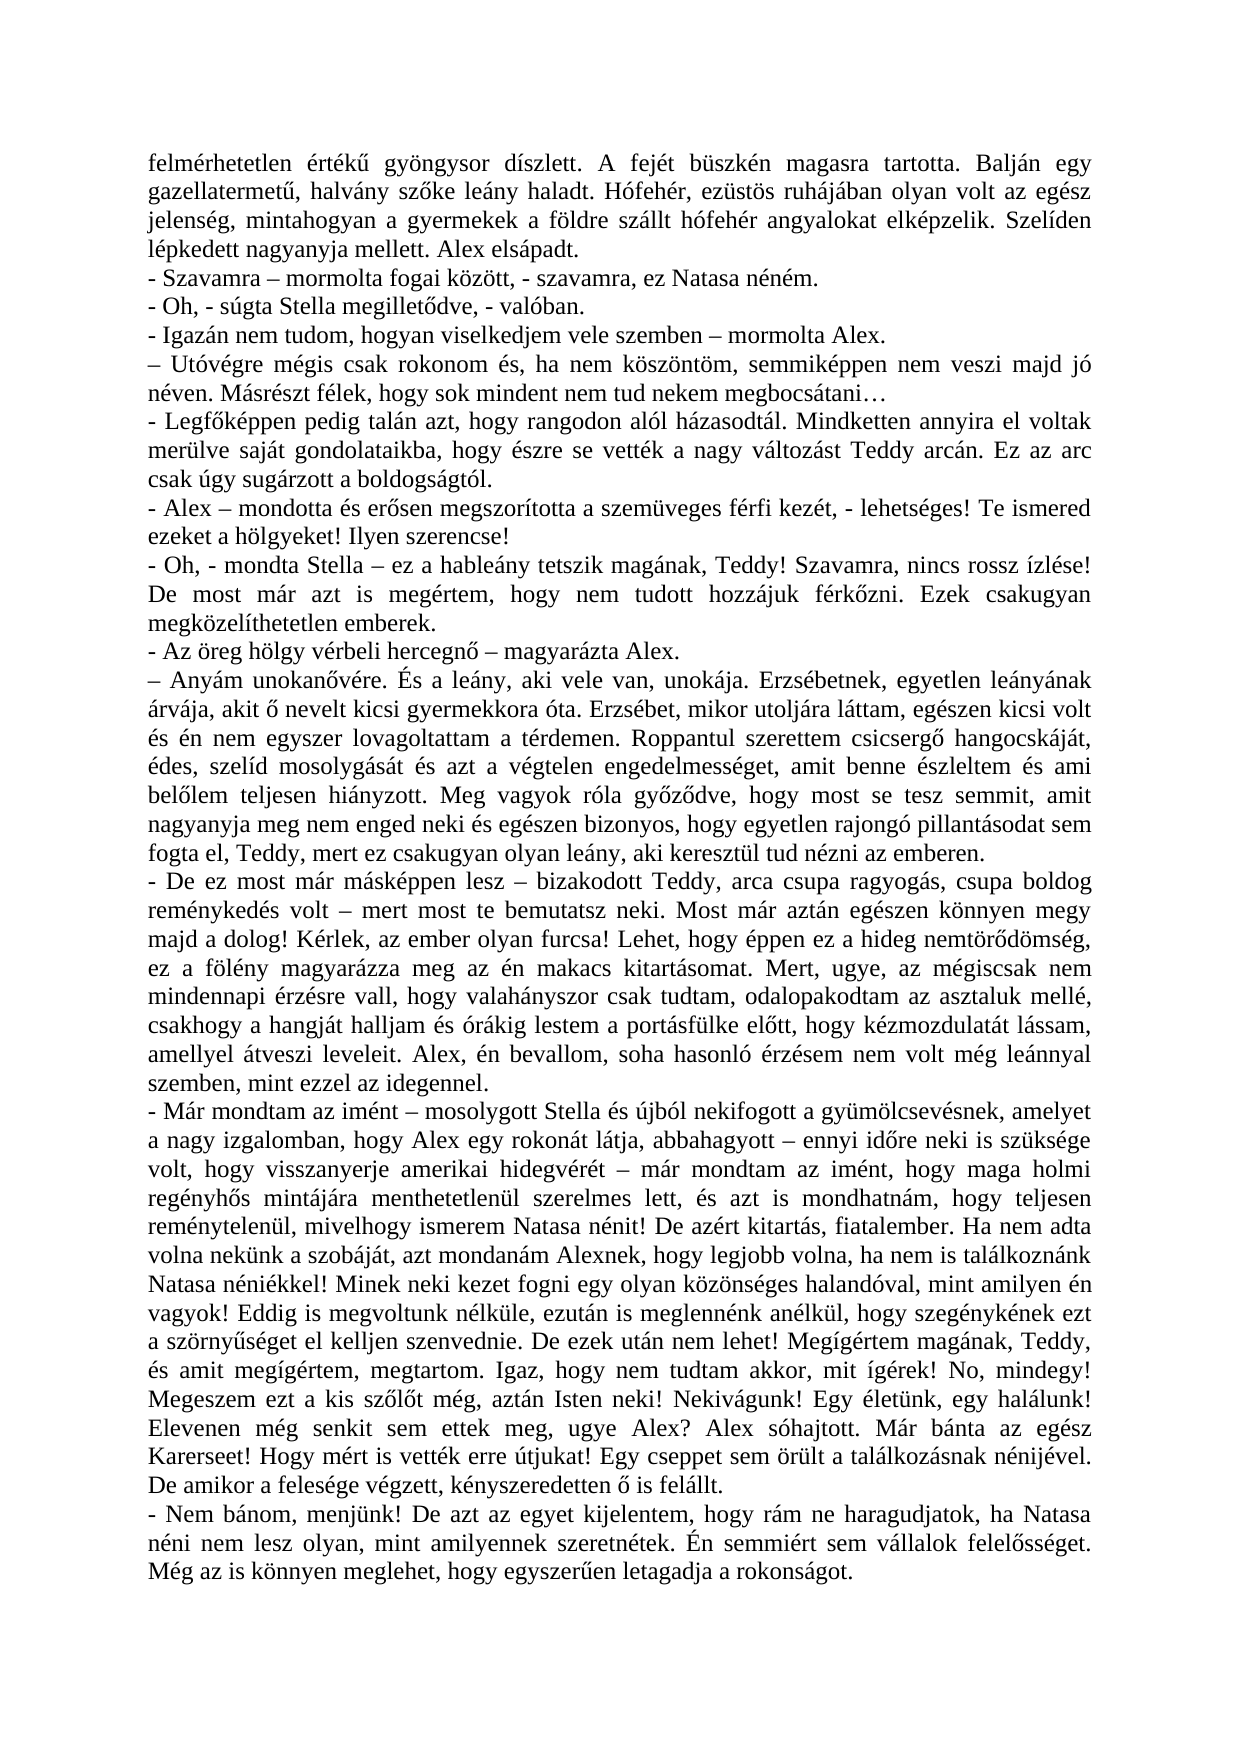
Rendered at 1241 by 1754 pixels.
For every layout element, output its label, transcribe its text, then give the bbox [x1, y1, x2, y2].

text - Már mondtam az imént – mosolygott Stella és újból nekifogott a gyümölcsevésnek, amelyet a nagy izgalomban, hogy Alex egy rokonát látja, abbahagyott – ennyi időre neki is szüksége volt, hogy visszanyerje amerikai hidegvérét – már mondtam az imént, hogy maga holmi regényhős mintájára menthetetlenül szerelmes lett, és azt is mondhatnám, hogy teljesen reménytelenül, mivelhogy ismerem Natasa nénit! De azért kitartás, fiatalember. Ha nem adta volna nekünk a szobáját, azt mondanám Alexnek, hogy legjobb volna, ha nem is találkoznánk Natasa néniékkel! Minek neki kezet fogni egy olyan közönséges halandóval, mint amilyen én vagyok! Eddig is megvoltunk nélküle, ezután is meglennénk anélkül, hogy szegénykének ezt a szörnyűséget el kelljen szenvednie. De ezek után nem lehet! Megígértem magának, Teddy, és amit megígértem, megtartom. Igaz, hogy nem tudtam akkor, mit ígérek! No, mindegy! Megeszem ezt a kis szőlőt még, aztán Isten neki! Nekivágunk! Egy életünk, egy halálunk! Elevenen még senkit sem ettek meg, ugye Alex? Alex sóhajtott. Már bánta az egész Karerseet! Hogy mért is vették erre útjukat! Egy cseppet sem örült a találkozásnak nénijével. De amikor a felesége végzett, kényszeredetten ő is felállt. [148, 1096, 1093, 1499]
text - De ez most már másképpen lesz – bizakodott Teddy, arca csupa ragyogás, csupa boldog reménykedés volt – mert most te bemutatsz neki. Most már aztán egészen könnyen megy majd a dolog! Kérlek, az ember olyan furcsa! Lehet, hogy éppen ez a hideg nemtörődömség, ez a fölény magyarázza meg az én makacs kitartásomat. Mert, ugye, az mégiscsak nem mindennapi érzésre vall, hogy valahányszor csak tudtam, odalopakodtam az asztaluk mellé, csakhogy a hangját halljam és órákig lestem a portásfülke előtt, hogy kézmozdulatát lássam, amellyel átveszi leveleit. Alex, én bevallom, soha hasonló érzésem nem volt még leánnyal szemben, mint ezzel az idegennel. [148, 866, 1093, 1096]
text - Nem bánom, menjünk! De azt az egyet kijelentem, hogy rám ne haragudjatok, ha Natasa néni nem lesz olyan, mint amilyennek szeretnétek. Én semmiért sem vállalok felelősséget. Még az is könnyen meglehet, hogy egyszerűen letagadja a rokonságot. [148, 1499, 1093, 1585]
text - Oh, - súgta Stella megilletődve, - valóban. [148, 291, 1093, 320]
text - Szavamra – mormolta fogai között, - szavamra, ez Natasa néném. [148, 263, 1093, 291]
text - Alex – mondotta és erősen megszorította a szemüveges férfi kezét, - lehetséges! Te ismered ezeket a hölgyeket! Ilyen szerencse! [148, 493, 1093, 550]
text - Legfőképpen pedig talán azt, hogy rangodon alól házasodtál. Mindketten annyira el voltak merülve saját gondolataikba, hogy észre se vették a nagy változást Teddy arcán. Ez az arc csak úgy sugárzott a boldogságtól. [148, 406, 1093, 493]
text – Utóvégre mégis csak rokonom és, ha nem köszöntöm, semmiképpen nem veszi majd jó néven. Másrészt félek, hogy sok mindent nem tud nekem megbocsátani… [148, 349, 1093, 406]
text - Az öreg hölgy vérbeli hercegnő – magyarázta Alex. [148, 636, 1093, 665]
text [148, 148, 1093, 263]
text – Anyám unokanővére. És a leány, aki vele van, unokája. Erzsébetnek, egyetlen leányának árvája, akit ő nevelt kicsi gyermekkora óta. Erzsébet, mikor utoljára láttam, egészen kicsi volt és én nem egyszer lovagoltattam a térdemen. Roppantul szerettem csicsergő hangocskáját, édes, szelíd mosolygását és azt a végtelen engedelmességet, amit benne észleltem és ami belőlem teljesen hiányzott. Meg vagyok róla győződve, hogy most se tesz semmit, amit nagyanyja meg nem enged neki és egészen bizonyos, hogy egyetlen rajongó pillantásodat sem fogta el, Teddy, mert ez csakugyan olyan leány, aki keresztül tud nézni az emberen. [148, 665, 1093, 866]
text - Igazán nem tudom, hogyan viselkedjem vele szemben – mormolta Alex. [148, 320, 1093, 349]
text - Oh, - mondta Stella – ez a hableány tetszik magának, Teddy! Szavamra, nincs rossz ízlése! De most már azt is megértem, hogy nem tudott hozzájuk férkőzni. Ezek csakugyan megközelíthetetlen emberek. [148, 550, 1093, 636]
